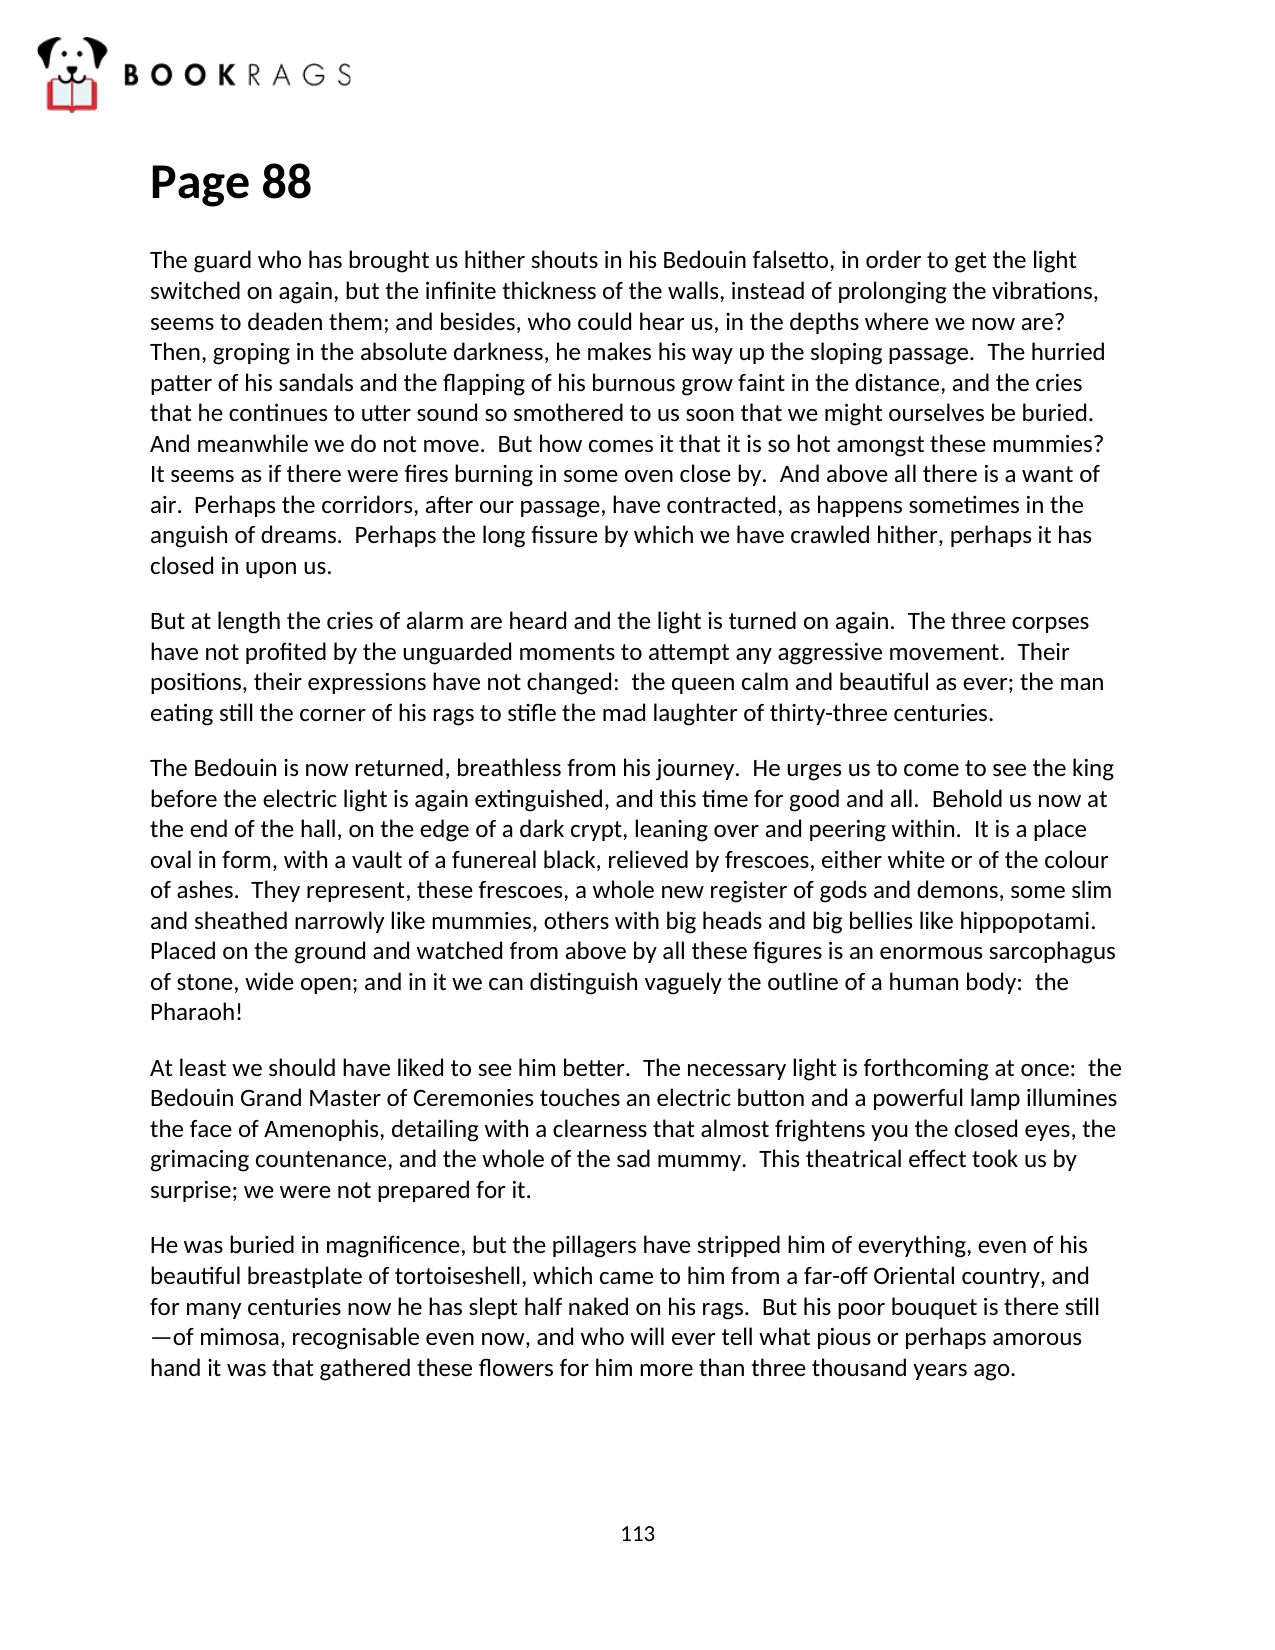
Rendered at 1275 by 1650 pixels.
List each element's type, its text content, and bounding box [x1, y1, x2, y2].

text But at length the cries of alarm are heard and the light is turned on again. The three corpses have not profited by the unguarded moments to attempt any aggressive movement. Their positions, their expressions have not changed: the queen calm and beautiful as ever; the man eating still the corner of his rags to stifle the mad laughter of thirty-three centuries. [150, 605, 1125, 727]
picture [37, 37, 351, 113]
text He was buried in magnificence, but the pillagers have stripped him of everything, even of his beautiful breastplate of tortoiseshell, which came to him from a far-off Oriental country, and for many centuries now he has slept half naked on his rags. But his poor bouquet is there still—­of mimosa, recognisable even now, and who will ever tell what pious or perhaps amorous hand it was that gathered these flowers for him more than three thousand years ago. [150, 1230, 1125, 1382]
text The guard who has brought us hither shouts in his Bedouin falsetto, in order to get the light switched on again, but the infinite thickness of the walls, instead of prolonging the vibrations, seems to deaden them; and besides, who could hear us, in the depths where we now are? Then, groping in the absolute darkness, he makes his way up the sloping passage. The hurried patter of his sandals and the flapping of his burnous grow faint in the distance, and the cries that he continues to utter sound so smothered to us soon that we might ourselves be buried. And meanwhile we do not move. But how comes it that it is so hot amongst these mummies? It seems as if there were fires burning in some oven close by. And above all there is a want of air. Perhaps the corridors, after our passage, have contracted, as happens sometimes in the anguish of dreams. Perhaps the long fissure by which we have crawled hither, perhaps it has closed in upon us. [150, 244, 1125, 580]
text The Bedouin is now returned, breathless from his journey. He urges us to come to see the king before the electric light is again extinguished, and this time for good and all. Behold us now at the end of the hall, on the edge of a dark crypt, leaning over and peering within. It is a place oval in form, with a vault of a funereal black, relieved by frescoes, either white or of the colour of ashes. They represent, these frescoes, a whole new register of gods and demons, some slim and sheathed narrowly like mummies, others with big heads and big bellies like hippopotami. Placed on the ground and watched from above by all these figures is an enormous sarcophagus of stone, wide open; and in it we can distinguish vaguely the outline of a human body: the Pharaoh! [150, 752, 1125, 1027]
text Page 88 [150, 150, 1125, 211]
text At least we should have liked to see him better. The necessary light is forthcoming at once: the Bedouin Grand Master of Ceremonies touches an electric button and a powerful lamp illumines the face of Amenophis, detailing with a clearness that almost frightens you the closed eyes, the grimacing countenance, and the whole of the sad mummy. This theatrical effect took us by surprise; we were not prepared for it. [150, 1052, 1125, 1205]
